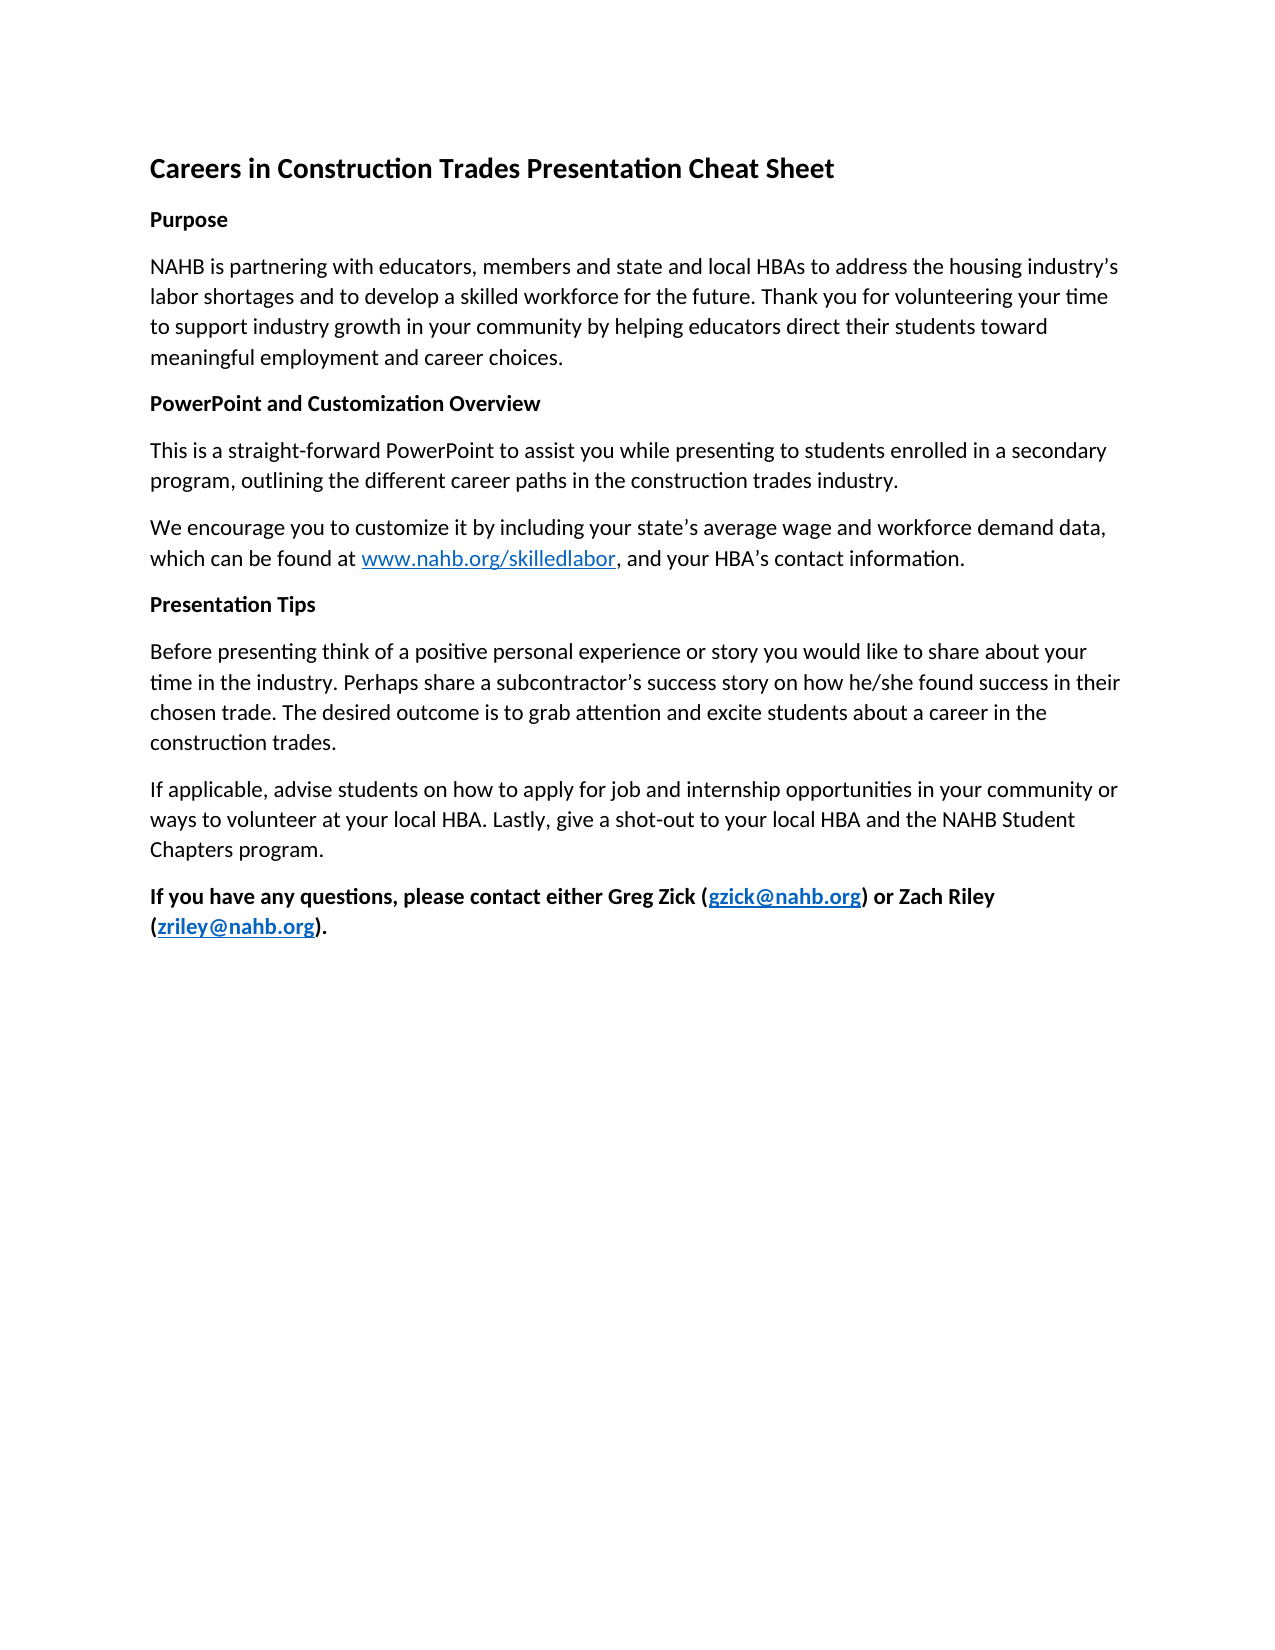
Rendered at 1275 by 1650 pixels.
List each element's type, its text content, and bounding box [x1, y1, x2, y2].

text If you have any questions, please contact either Greg Zick (gzick@nahb.org) or Zach Riley (zriley@nahb.org). [150, 882, 1125, 940]
text Before presenting think of a positive personal experience or story you would like to share about your time in the industry. Perhaps share a subcontractor’s success story on how he/she found success in their chosen trade. The desired outcome is to grab attention and excite students about a career in the construction trades. [150, 637, 1125, 756]
text If applicable, advise students on how to apply for job and internship opportunities in your community or ways to volunteer at your local HBA. Lastly, give a shot-out to your local HBA and the NAHB Student Chapters program. [150, 775, 1125, 863]
text Presentation Tips [150, 591, 1125, 618]
text NAHB is partnering with educators, members and state and local HBAs to address the housing industry’s labor shortages and to develop a skilled workforce for the future. Thank you for volunteering your time to support industry growth in your community by helping educators direct their students toward meaningful employment and career choices. [150, 252, 1125, 371]
text This is a straight-forward PowerPoint to assist you while presenting to students enrolled in a secondary program, outlining the different career paths in the construction trades industry. [150, 436, 1125, 494]
text PowerPoint and Customization Overview [150, 389, 1125, 417]
text Careers in Construction Trades Presentation Cheat Sheet [150, 150, 1125, 186]
text We encourage you to customize it by including your state’s average wage and workforce demand data, which can be found at www.nahb.org/skilledlabor, and your HBA’s contact information. [150, 513, 1125, 572]
text Purpose [150, 205, 1125, 233]
